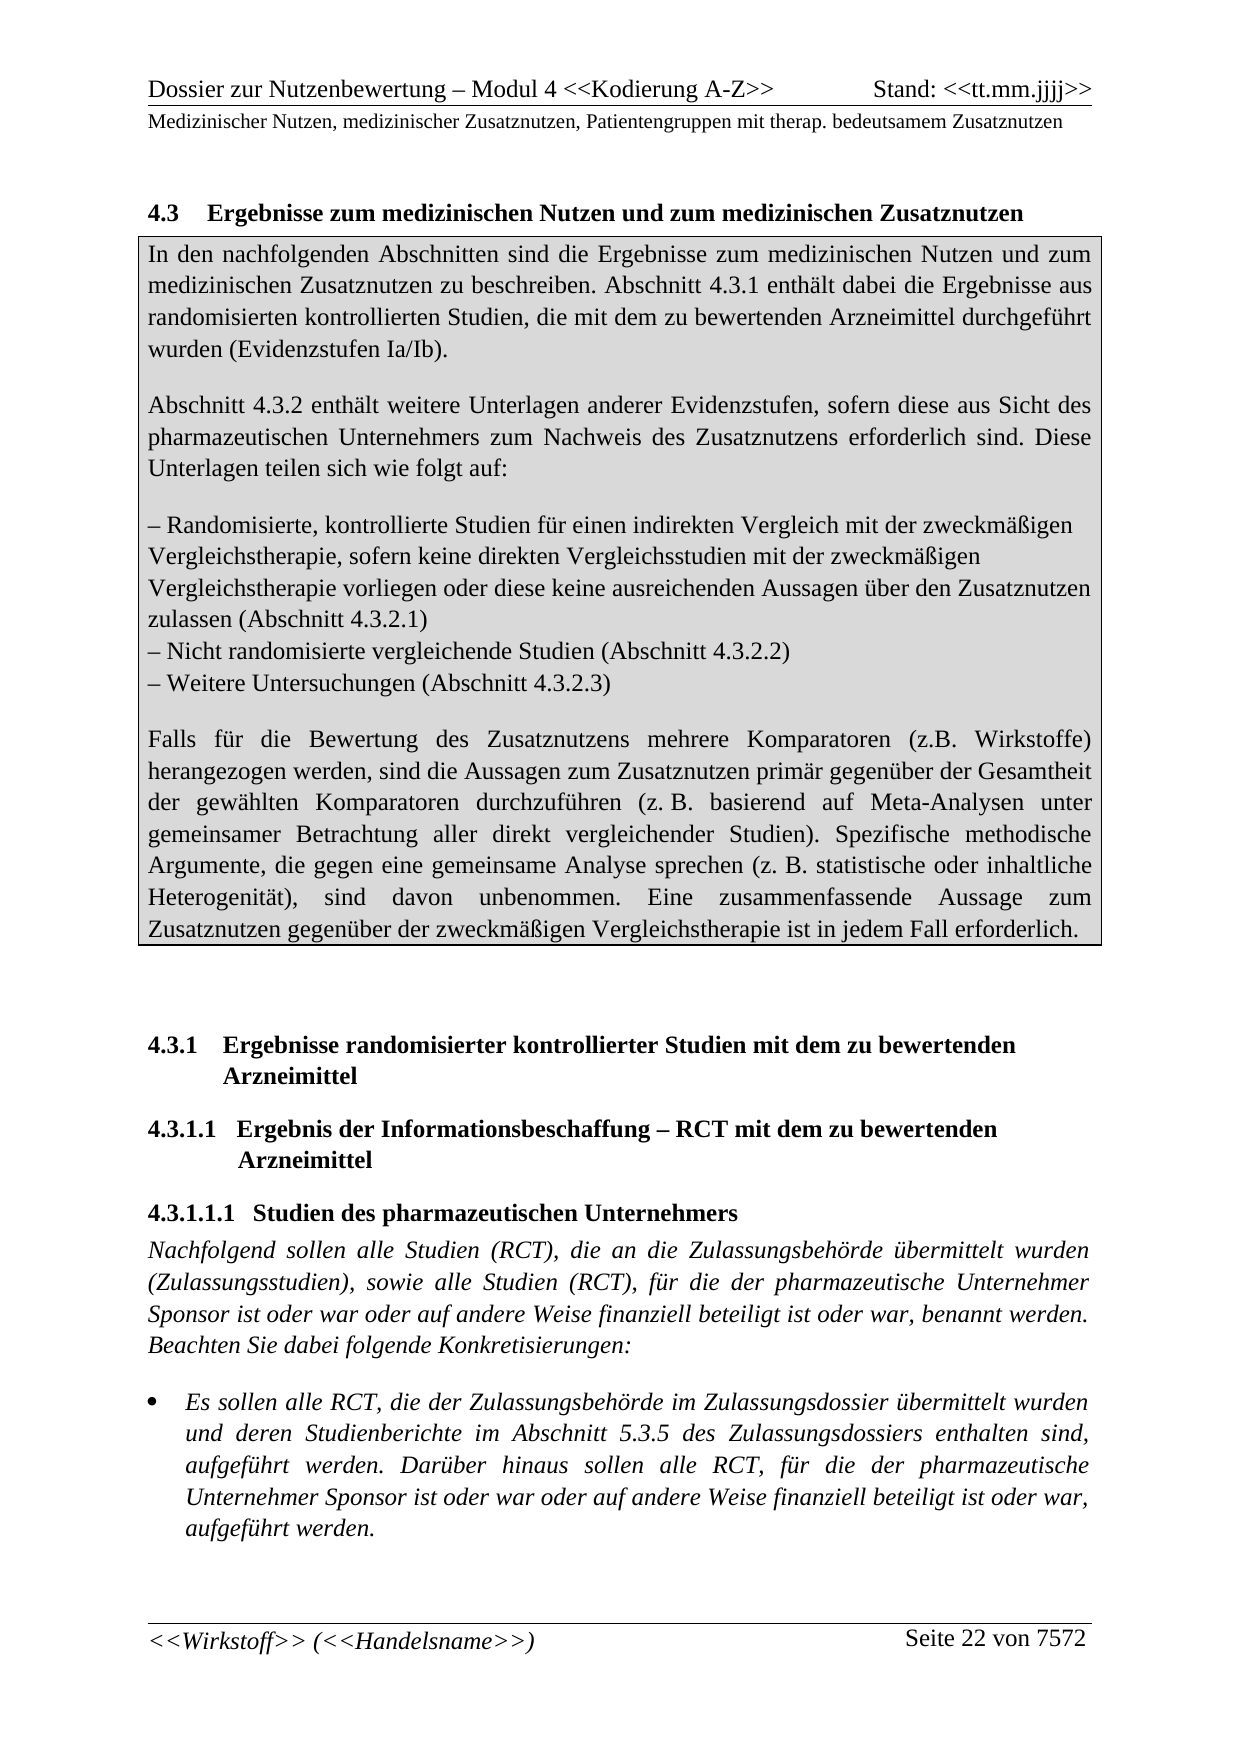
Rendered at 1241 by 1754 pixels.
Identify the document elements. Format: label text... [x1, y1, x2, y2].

subtitle Ergebnisse randomisierter kontrollierter Studien mit dem zu bewertenden Arzneimittel [148, 1030, 1092, 1090]
subtitle Ergebnis der Informationsbeschaffung – RCT mit dem zu bewertenden Arzneimittel [148, 1114, 1092, 1174]
text – Randomisierte, kontrollierte Studien für einen indirekten Vergleich mit der zweckmäßigen Vergleichstherapie, sofern keine direkten Vergleichsstudien mit der zweckmäßigen Vergleichstherapie vorliegen oder diese keine ausreichenden Aussagen über den Zusatznutzen zulassen (Abschnitt 4.3.2.1) – Nicht randomisierte vergleichende Studien (Abschnitt 4.3.2.2) – Weitere Untersuchungen (Abschnitt 4.3.2.3) [139, 507, 1101, 696]
list Es sollen alle RCT, die der Zulassungsbehörde im Zulassungsdossier übermittelt wurden und deren Studienberichte im Abschnitt 5.3.5 des Zulassungsdossiers enthalten sind, aufgeführt werden. Darüber hinaus sollen alle RCT, für die der pharmazeutische Unternehmer Sponsor ist oder war oder auf andere Weise finanziell beteiligt ist oder war, aufgeführt werden. [148, 1387, 1092, 1542]
text Abschnitt 4.3.2 enthält weitere Unterlagen anderer Evidenzstufen, sofern diese aus Sicht des pharmazeutischen Unternehmers zum Nachweis des Zusatznutzens erforderlich sind. Diese Unterlagen teilen sich wie folgt auf: [139, 387, 1101, 482]
subtitle Ergebnisse zum medizinischen Nutzen und zum medizinischen Zusatznutzen [148, 198, 1092, 227]
subtitle Studien des pharmazeutischen Unternehmers [148, 1198, 1092, 1227]
text In den nachfolgenden Abschnitten sind die Ergebnisse zum medizinischen Nutzen und zum medizinischen Zusatznutzen zu beschreiben. Abschnitt 4.3.1 enthält dabei die Ergebnisse aus randomisierten kontrollierten Studien, die mit dem zu bewertenden Arzneimittel durchgeführt wurden (Evidenzstufen Ia/Ib). [139, 237, 1101, 362]
text Falls für die Bewertung des Zusatznutzens mehrere Komparatoren (z.B. Wirkstoffe) herangezogen werden, sind die Aussagen zum Zusatznutzen primär gegenüber der Gesamtheit der gewählten Komparatoren durchzuführen (z. B. basierend auf Meta-Analysen unter gemeinsamer Betrachtung aller direkt vergleichender Studien). Spezifische methodische Argumente, die gegen eine gemeinsame Analyse sprechen (z. B. statistische oder inhaltliche Heterogenität), sind davon unbenommen. Eine zusammenfassende Aussage zum Zusatznutzen gegenüber der zweckmäßigen Vergleichstherapie ist in jedem Fall erforderlich. [139, 721, 1101, 944]
text Nachfolgend sollen alle Studien (RCT), die an die Zulassungsbehörde übermittelt wurden (Zulassungsstudien), sowie alle Studien (RCT), für die der pharmazeutische Unternehmer Sponsor ist oder war oder auf andere Weise finanziell beteiligt ist oder war, benannt werden. Beachten Sie dabei folgende Konkretisierungen: [148, 1236, 1092, 1359]
